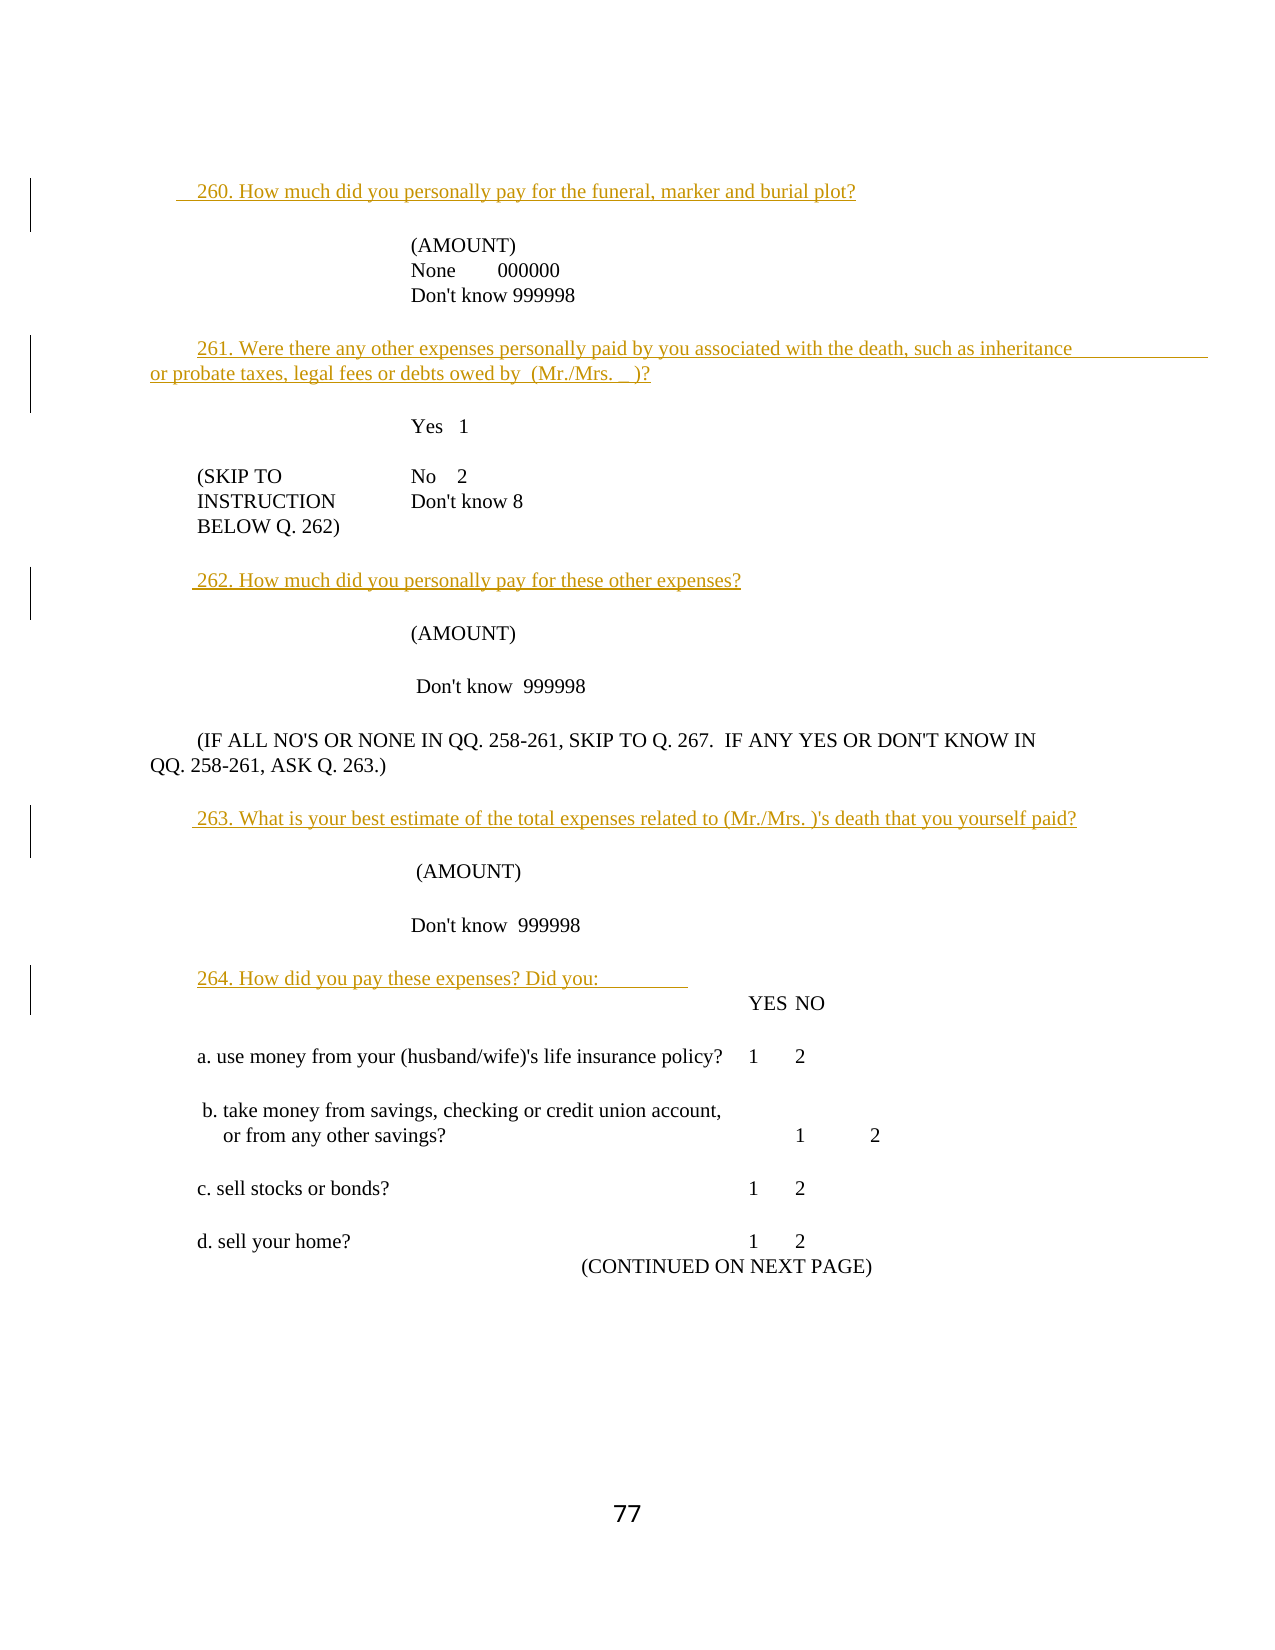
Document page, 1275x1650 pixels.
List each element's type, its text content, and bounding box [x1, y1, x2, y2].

text Don't know 999998 [150, 673, 1209, 698]
text b. take money from savings, checking or credit union account, [150, 1097, 1209, 1122]
text Yes 1 [150, 413, 1209, 438]
text d. sell your home? 1 2 [150, 1228, 1209, 1253]
text or from any other savings? 1 2 [150, 1122, 1209, 1147]
text Don't know 999998 [150, 912, 1209, 937]
text (AMOUNT) [150, 232, 1209, 257]
text (IF ALL NO'S OR NONE IN QQ. 258-261, SKIP TO Q. 267. IF ANY YES OR DON'T KNOW IN QQ. 258-261, ASK Q. 263.) [150, 727, 1209, 777]
text (AMOUNT) [150, 620, 1209, 645]
text None 000000 [150, 257, 1209, 282]
text a. use money from your (husband/wife)'s life insurance policy? 1 2 [150, 1043, 1209, 1068]
text Don't know 999998 [150, 282, 1209, 307]
text BELOW Q. 262) [150, 513, 1209, 538]
text YES NO [150, 990, 1209, 1015]
text (AMOUNT) [150, 858, 1209, 883]
text (SKIP TO No 2 [150, 463, 1209, 488]
text INSTRUCTION Don't know 8 [150, 488, 1209, 513]
text (CONTINUED ON NEXT PAGE) [150, 1253, 1209, 1278]
text c. sell stocks or bonds? 1 2 [150, 1175, 1209, 1200]
